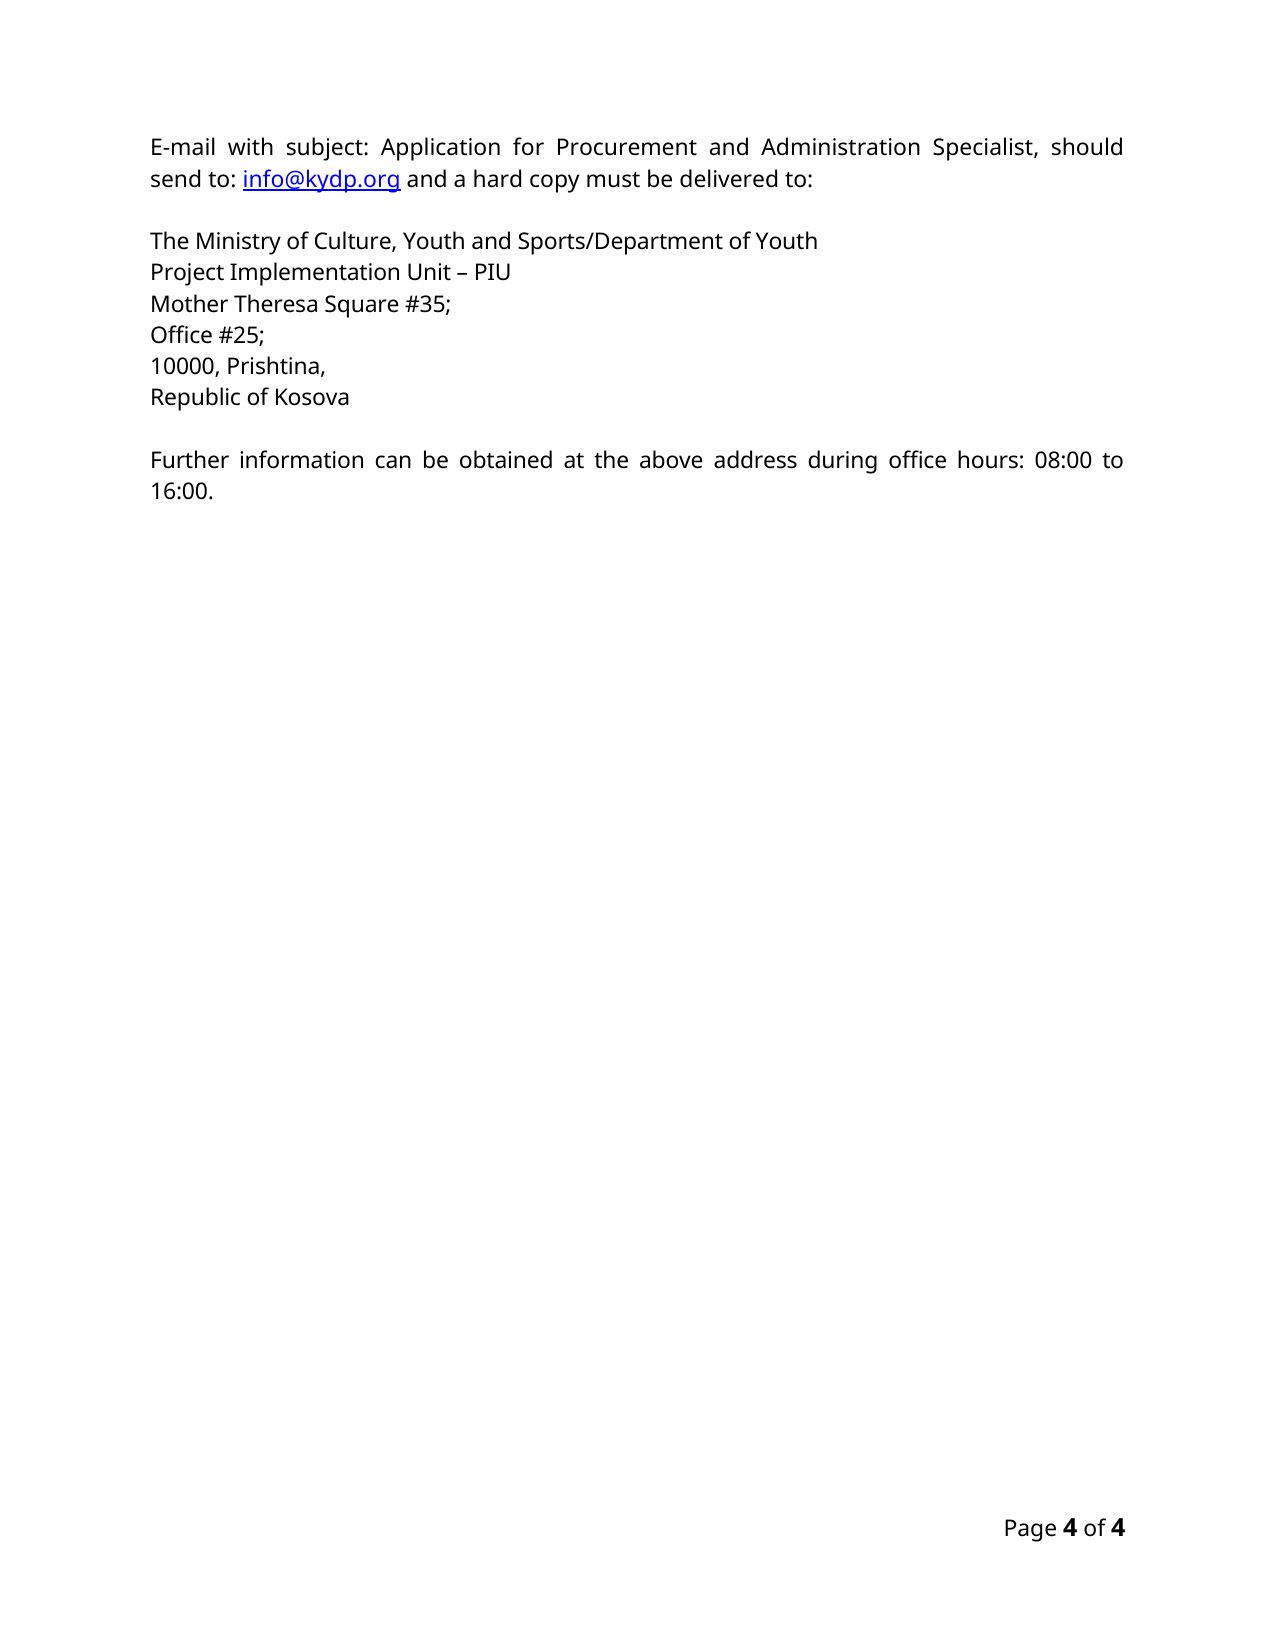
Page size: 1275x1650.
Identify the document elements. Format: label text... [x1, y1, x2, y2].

text Republic of Kosova [150, 381, 1125, 412]
text Further information can be obtained at the above address during office hours: 08:00 to 16:00. [150, 444, 1125, 506]
text The Ministry of Culture, Youth and Sports/Department of Youth [150, 225, 1125, 256]
text E-mail with subject: Application for Procurement and Administration Specialist, should send to: info@kydp.org and a hard copy must be delivered to: [150, 131, 1125, 194]
text Office #25; [150, 319, 1125, 350]
text 10000, Prishtina, [150, 350, 1125, 381]
text Mother Theresa Square #35; [150, 287, 1125, 319]
text Project Implementation Unit – PIU [150, 256, 1125, 287]
